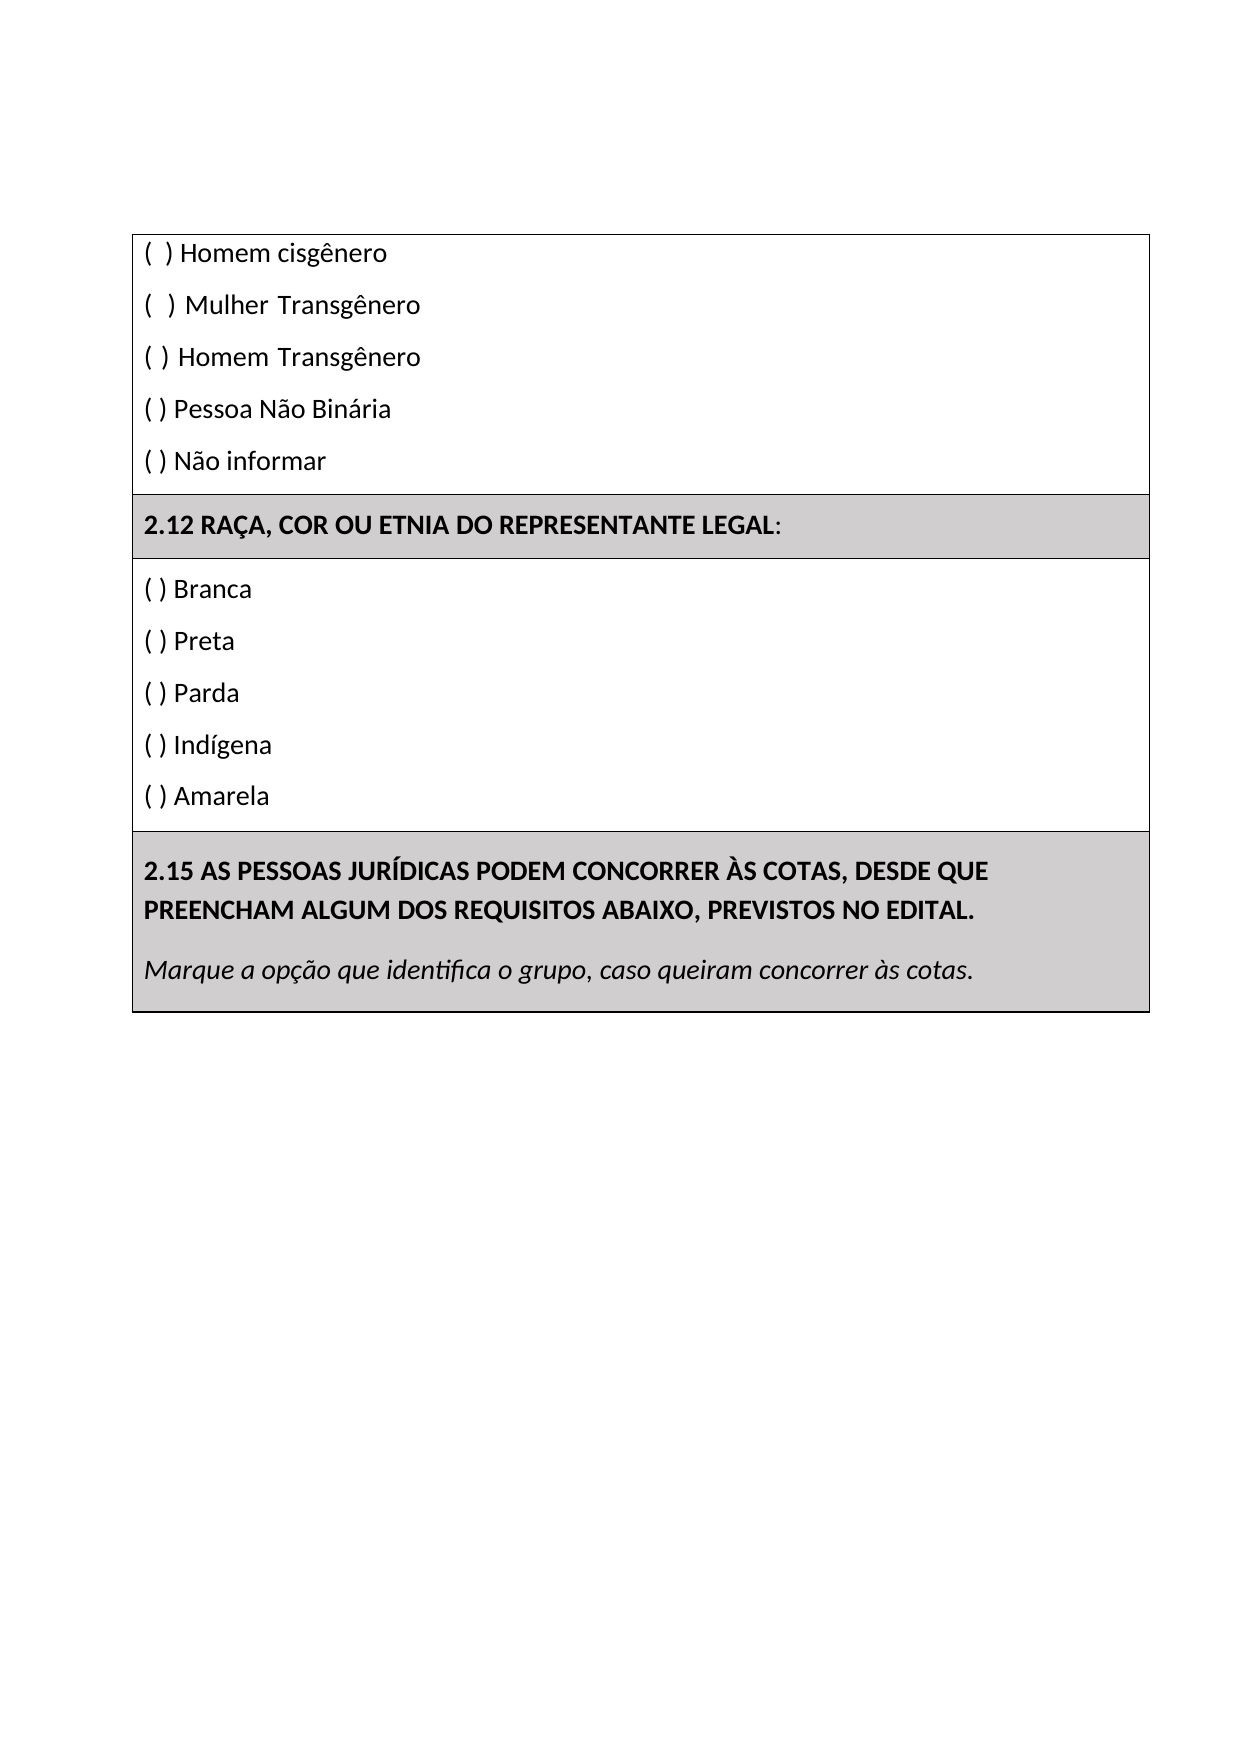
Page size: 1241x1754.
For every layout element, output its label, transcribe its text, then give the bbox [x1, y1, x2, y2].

table_header ( ) Homem cisgênero ( ) Mulher Transgênero ( ) Homem Transgênero ( ) Pessoa Não Binária ( ) Não informar [133, 235, 1149, 494]
table_cell 2.12 RAÇA, COR OU ETNIA DO REPRESENTANTE LEGAL: [133, 495, 1149, 558]
table_cell 2.15 AS PESSOAS JURÍDICAS PODEM CONCORRER ÀS COTAS, DESDE QUE PREENCHAM ALGUM DOS REQUISITOS ABAIXO, PREVISTOS NO EDITAL. Marque a opção que identifica o grupo, caso queiram concorrer às cotas. [133, 832, 1149, 1011]
table_cell ( ) Branca ( ) Preta ( ) Parda ( ) Indígena ( ) Amarela [133, 559, 1149, 831]
